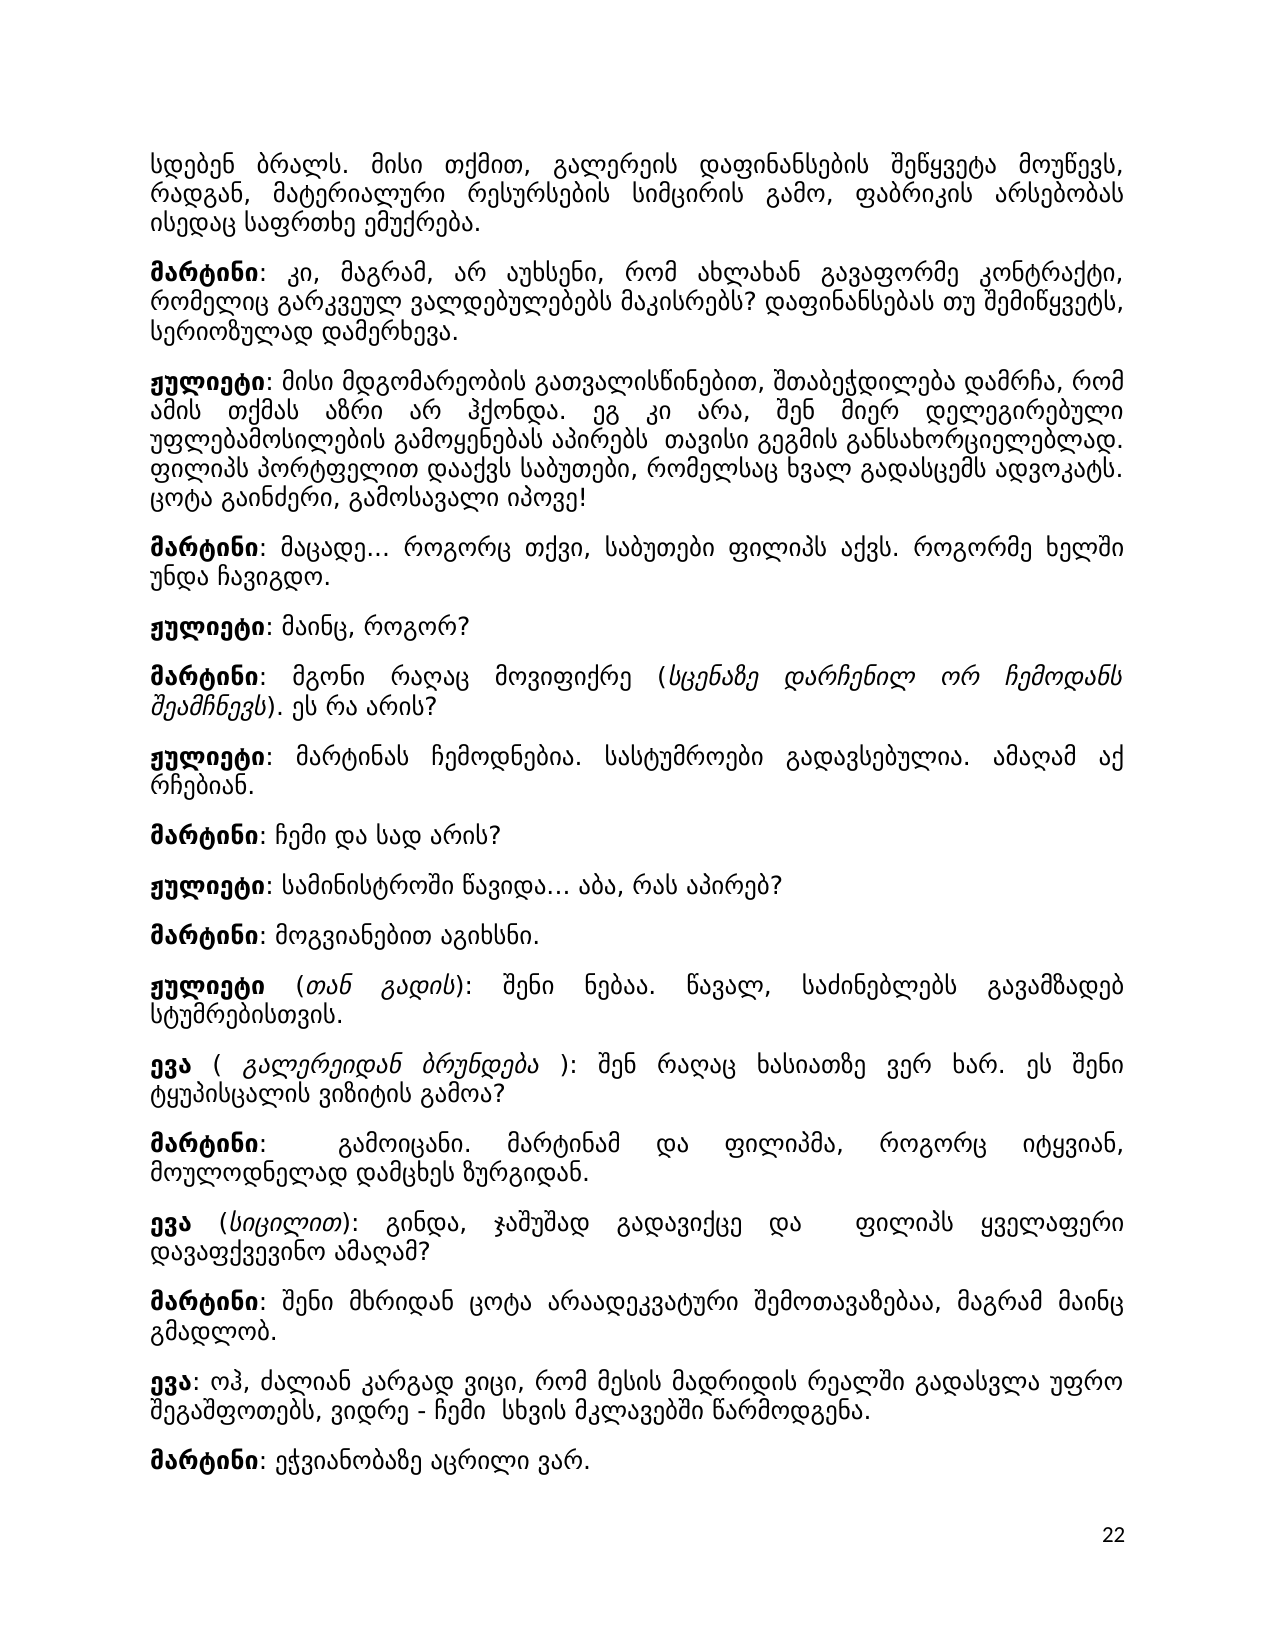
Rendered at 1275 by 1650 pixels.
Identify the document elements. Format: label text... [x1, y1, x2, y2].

text მარტინი: შენი მხრიდან ცოტა არაადეკვატური შემოთავაზებაა, მაგრამ მაინც გმადლობ. [150, 1287, 1125, 1346]
text ჟულიეტი: მაინც, როგორ? [150, 612, 1125, 642]
text ევა ( გალერეიდან ბრუნდება ): შენ რაღაც ხასიათზე ვერ ხარ. ეს შენი ტყუპისცალის ვიზიტის გამოა? [150, 1050, 1125, 1108]
text მარტინი: ეჭვიანობაზე აცრილი ვარ. [150, 1446, 1125, 1475]
text ევა: ოჰ, ძალიან კარგად ვიცი, რომ მესის მადრიდის რეალში გადასვლა უფრო შეგაშფოთებს, ვიდრე - ჩემი სხვის მკლავებში წარმოდგენა. [150, 1367, 1125, 1425]
text ევა (სიცილით): გინდა, ჯაშუშად გადავიქცე და ფილიპს ყველაფერი დავაფქვევინო ამაღამ? [150, 1208, 1125, 1267]
text ჟულიეტი: სამინისტროში წავიდა... აბა, რას აპირებ? [150, 871, 1125, 900]
text მარტინი: მაცადე... როგორც თქვი, საბუთები ფილიპს აქვს. როგორმე ხელში უნდა ჩავიგდო. [150, 533, 1125, 592]
text ჟულიეტი (თან გადის): შენი ნებაა. წავალ, საძინებლებს გავამზადებ სტუმრებისთვის. [150, 971, 1125, 1029]
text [150, 150, 1125, 237]
text მარტინი: ჩემი და სად არის? [150, 821, 1125, 850]
text მარტინი: მოგვიანებით აგიხსნი. [150, 921, 1125, 950]
text ჟულიეტი: მარტინას ჩემოდნებია. სასტუმროები გადავსებულია. ამაღამ აქ რჩებიან. [150, 742, 1125, 800]
text მარტინი: კი, მაგრამ, არ აუხსენი, რომ ახლახან გავაფორმე კონტრაქტი, რომელიც გარკვეულ ვალდებულებებს მაკისრებს? დაფინანსებას თუ შემიწყვეტს, სერიოზულად დამერხევა. [150, 258, 1125, 346]
text მარტინი: გამოიცანი. მარტინამ და ფილიპმა, როგორც იტყვიან, მოულოდნელად დამცხეს ზურგიდან. [150, 1129, 1125, 1187]
text ჟულიეტი: მისი მდგომარეობის გათვალისწინებით, შთაბეჭდილება დამრჩა, რომ ამის თქმას აზრი არ ჰქონდა. ეგ კი არა, შენ მიერ დელეგირებული უფლებამოსილების გამოყენებას აპირებს თავისი გეგმის განსახორციელებლად. ფილიპს პორტფელით დააქვს საბუთები, რომელსაც ხვალ გადასცემს ადვოკატს. ცოტა გაინძერი, გამოსავალი იპოვე! [150, 367, 1125, 512]
text მარტინი: მგონი რაღაც მოვიფიქრე (სცენაზე დარჩენილ ორ ჩემოდანს შეამჩნევს). ეს რა არის? [150, 662, 1125, 721]
